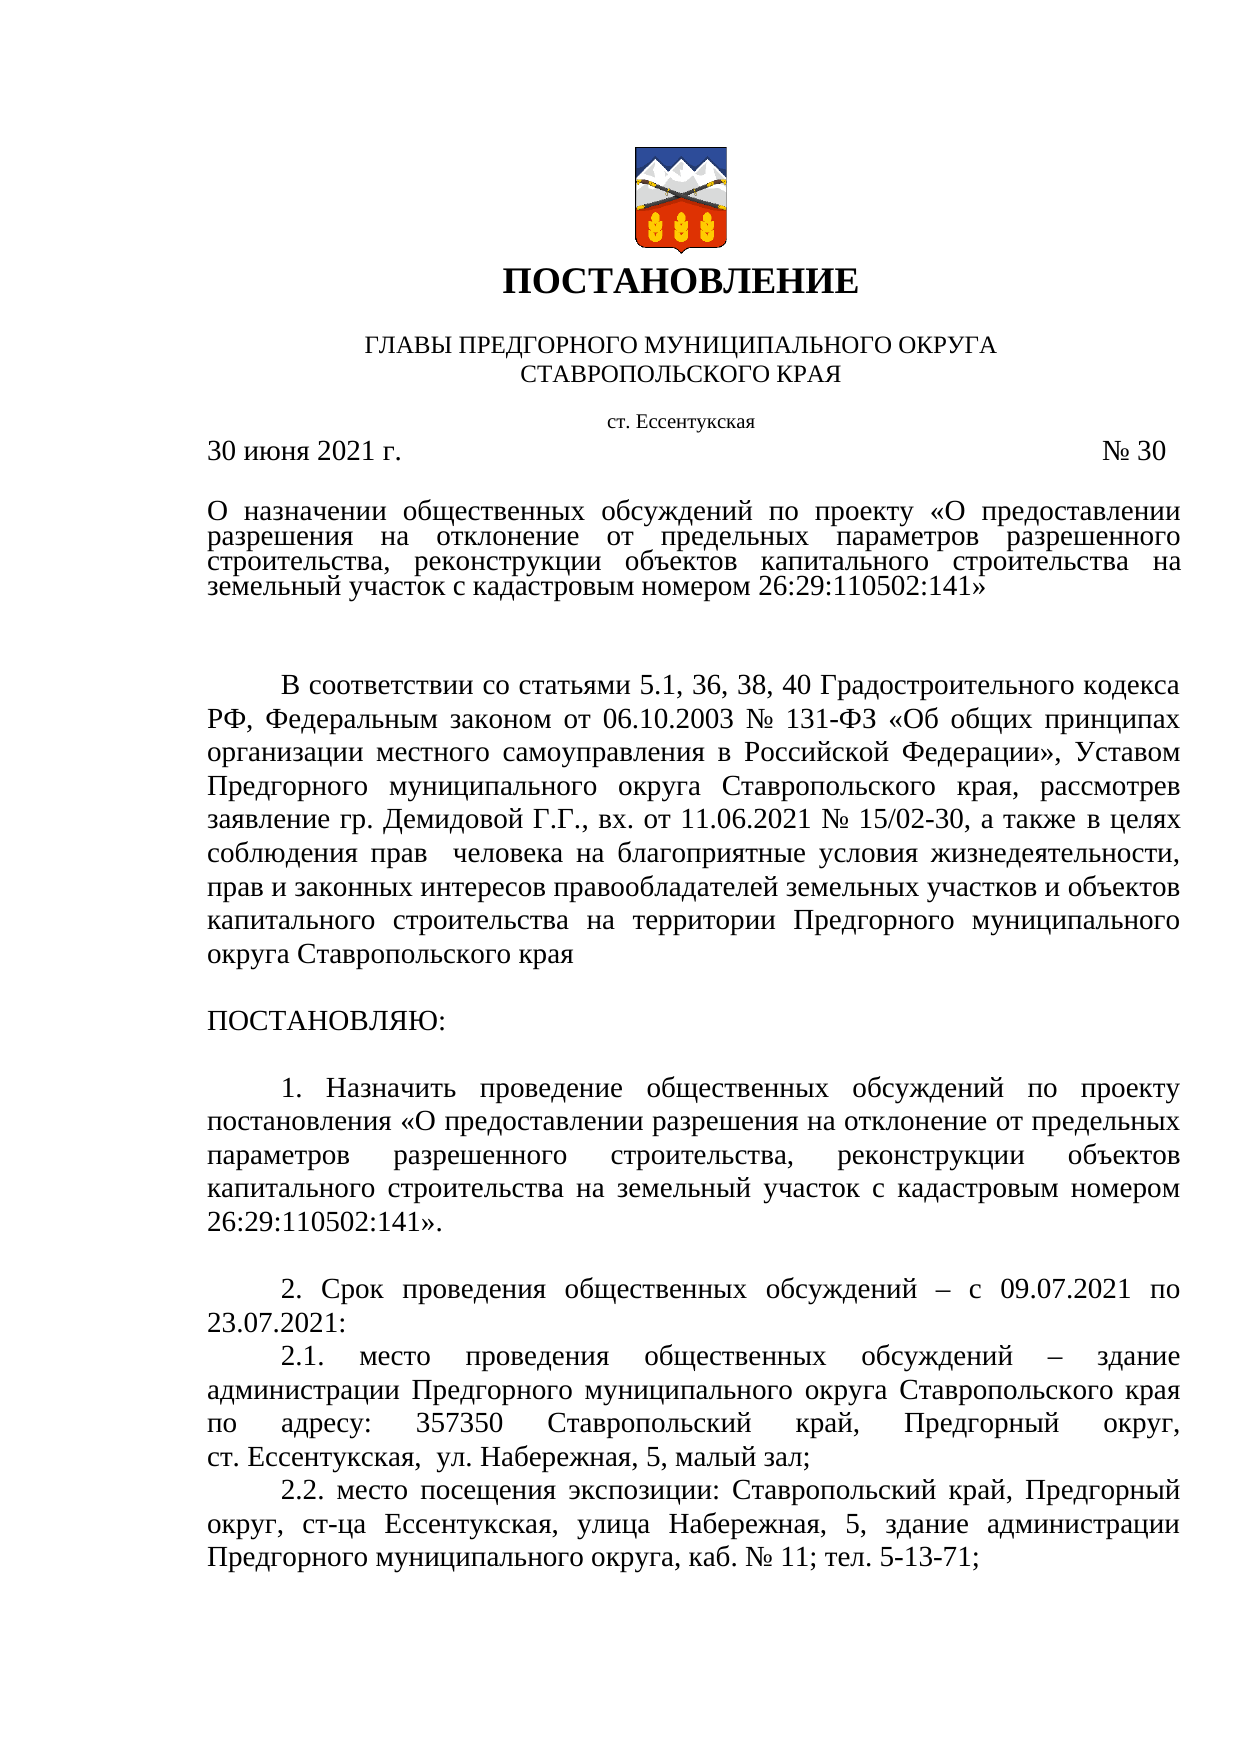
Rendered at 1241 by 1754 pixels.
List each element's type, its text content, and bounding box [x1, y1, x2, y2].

text 2.2. место посещения экспозиции: Ставропольский край, Предгорный округ, ст-ца Ессентукская, улица Набережная, 5, здание администрации Предгорного муниципального округа, каб. № 11; тел. 5-13-71; [207, 1472, 1181, 1573]
text 2.1. место проведения общественных обсуждений – здание администрации Предгорного муниципального округа Ставропольского края по адресу: 357350 Ставропольский край, Предгорный округ, ст. Ессентукская, ул. Набережная, 5, малый зал; [207, 1338, 1181, 1472]
text 1. Назначить проведение общественных обсуждений по проекту постановления «О предоставлении разрешения на отклонение от предельных параметров разрешенного строительства, реконструкции объектов капитального строительства на земельный участок с кадастровым номером 26:29:110502:141». [207, 1070, 1181, 1238]
text ПОСТАНОВЛЯЮ: [207, 1003, 1181, 1036]
text В соответствии со статьями 5.1, 36, 38, 40 Градостроительного кодекса РФ, Федеральным законом от 06.10.2003 № 131-ФЗ «Об общих принципах организации местного самоуправления в Российской Федерации», Уставом Предгорного муниципального округа Ставропольского края, рассмотрев заявление гр. Демидовой Г.Г., вх. от 11.06.2021 № 15/02-30, а также в целях соблюдения прав человека на благоприятные условия жизнедеятельности, прав и законных интересов правообладателей земельных участков и объектов капитального строительства на территории Предгорного муниципального округа Ставропольского края [207, 667, 1181, 969]
text О назначении общественных обсуждений по проекту «О предоставлении разрешения на отклонение от предельных параметров разрешенного строительства, реконструкции объектов капитального строительства на земельный участок с кадастровым номером 26:29:110502:141» [207, 500, 1181, 600]
table_header [192, 148, 1170, 258]
table_cell ст. Ессентукская [192, 409, 1170, 433]
text 30 июня 2021 г. № 30 [207, 433, 1181, 467]
text 2. Срок проведения общественных обсуждений – с 09.07.2021 по 23.07.2021: [207, 1271, 1181, 1338]
picture [635, 147, 727, 254]
table_cell ГЛАВЫ ПРЕДГОРНОГО МУНИЦИПАЛЬНОГО ОКРУГА СТАВРОПОЛЬСКОГО КРАЯ [192, 330, 1170, 409]
table_cell ПОСТАНОВЛЕНИЕ [192, 258, 1170, 330]
